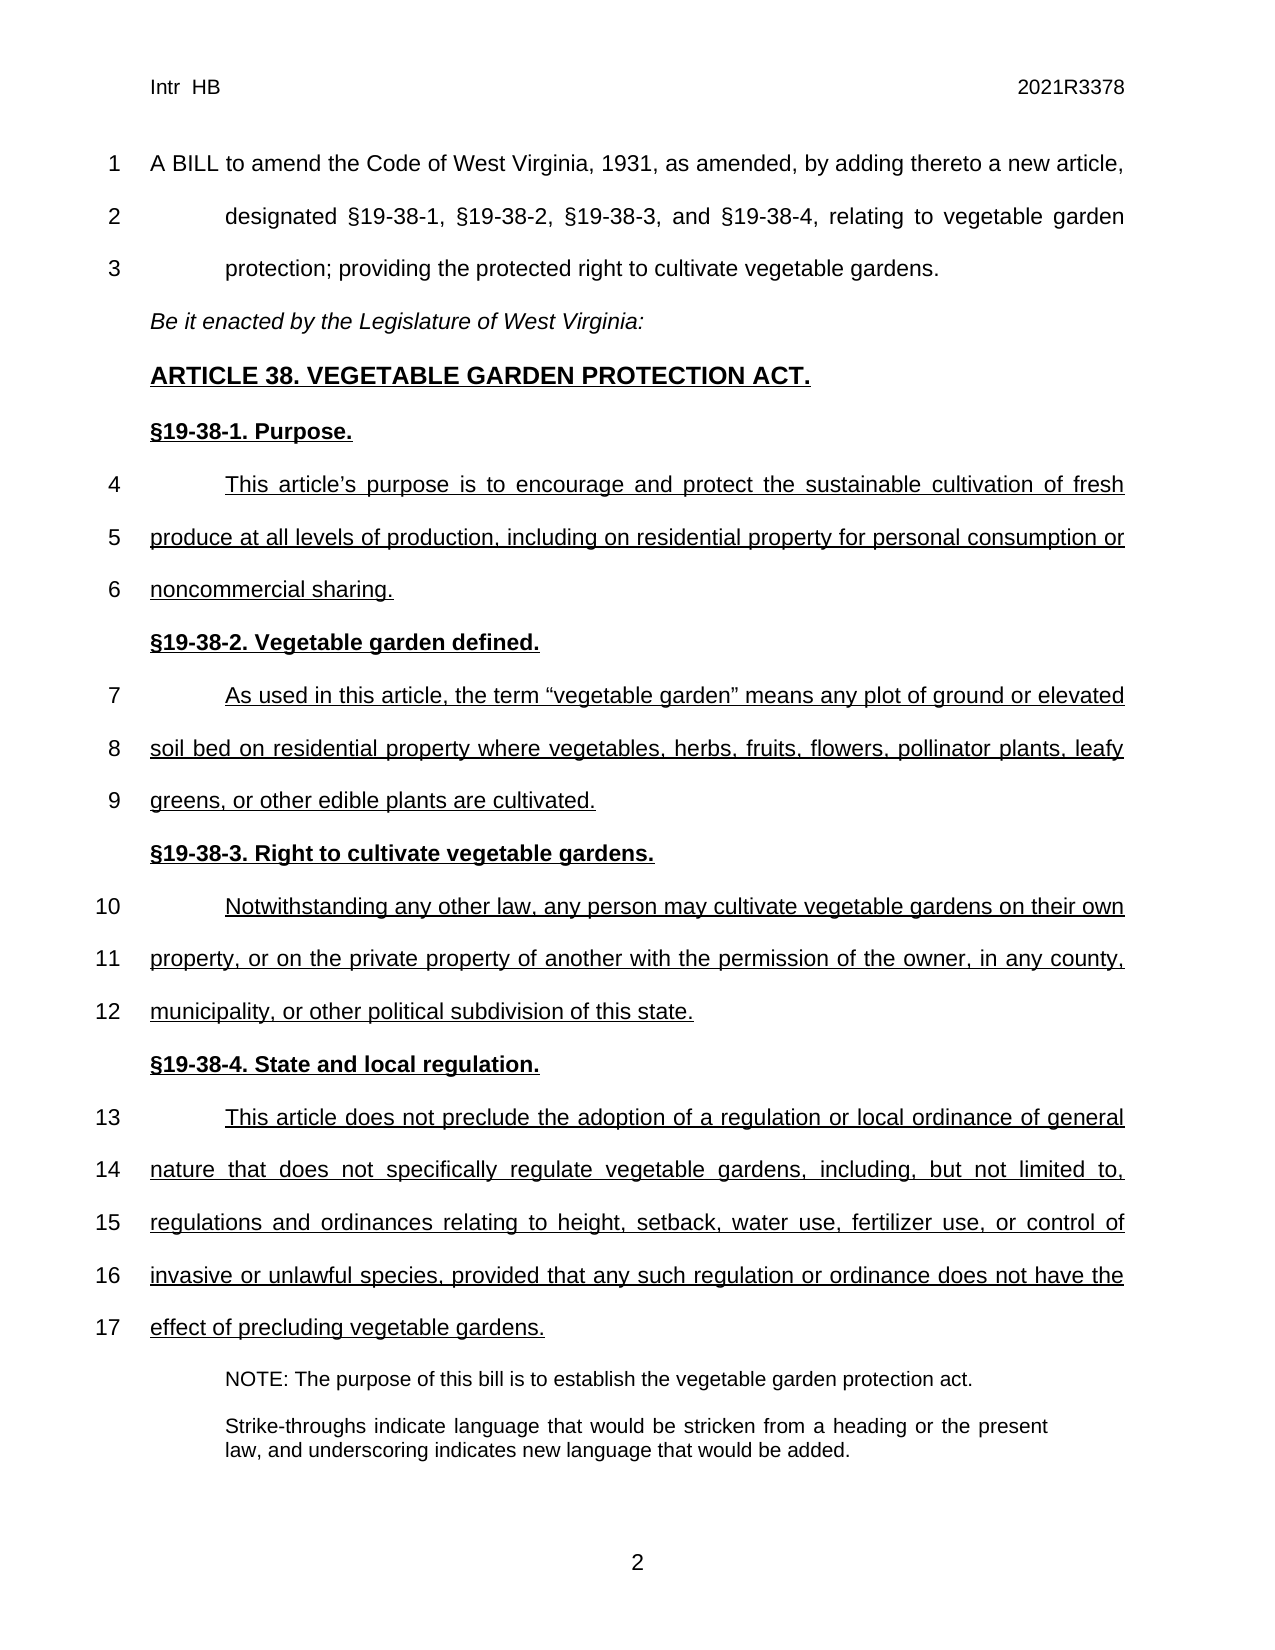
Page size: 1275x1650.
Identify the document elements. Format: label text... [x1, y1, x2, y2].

text Notwithstanding any other law, any person may cultivate vegetable gardens on their own property, or on the private property of another with the permission of the owner, in any county, municipality, or other political subdivision of this state. [150, 969, 1125, 1024]
text Be it enacted by the Legislature of West Virginia: [150, 308, 1125, 334]
text This article does not preclude the adoption of a regulation or local ordinance of general nature that does not specifically regulate vegetable gardens, including, but not limited to, regulations and ordinances relating to height, setback, water use, fertilizer use, or control of invasive or unlawful species, provided that any such regulation or ordinance does not have the effect of precluding vegetable gardens. [150, 1103, 1125, 1179]
text This article’s purpose is to encourage and protect the sustainable cultivation of fresh produce at all levels of production, including on residential property for personal consumption or noncommercial sharing. [150, 548, 1125, 603]
text Notwithstanding any other law, any person may cultivate vegetable gardens on their own property, or on the private property of another with the permission of the owner, in any county, municipality, or other political subdivision of this state. [150, 893, 1125, 968]
text This article’s purpose is to encourage and protect the sustainable cultivation of fresh produce at all levels of production, including on residential property for personal consumption or noncommercial sharing. [150, 471, 1125, 546]
text This article does not preclude the adoption of a regulation or local ordinance of general nature that does not specifically regulate vegetable gardens, including, but not limited to, regulations and ordinances relating to height, setback, water use, fertilizer use, or control of invasive or unlawful species, provided that any such regulation or ordinance does not have the effect of precluding vegetable gardens. [150, 1233, 1125, 1341]
text As used in this article, the term “vegetable garden” means any plot of ground or elevated soil bed on residential property where vegetables, herbs, fruits, flowers, pollinator plants, leafy greens, or other edible plants are cultivated. [150, 682, 1125, 814]
subtitle §19-38-3. Right to cultivate vegetable gardens. [150, 840, 1125, 866]
text This article does not preclude the adoption of a regulation or local ordinance of general nature that does not specifically regulate vegetable gardens, including, but not limited to, regulations and ordinances relating to height, setback, water use, fertilizer use, or control of invasive or unlawful species, provided that any such regulation or ordinance does not have the effect of precluding vegetable gardens. [150, 1180, 1125, 1232]
subtitle Article 38. Vegetable garden protection act. [150, 361, 1125, 389]
text Strike-throughs indicate language that would be stricken from a heading or the present law, and underscoring indicates new language that would be added. [225, 1414, 1050, 1462]
subtitle §19-38-2. Vegetable garden defined. [150, 629, 1125, 656]
text NOTE: The purpose of this bill is to establish the vegetable garden protection act. [225, 1367, 1050, 1391]
subtitle §19-38-4. State and local regulation. [150, 1051, 1125, 1077]
title A BILL to amend the Code of West Virginia, 1931, as amended, by adding thereto a new article, designated §19-38-1, §19-38-2, §19-38-3, and §19-38-4, relating to vegetable garden protection; providing the protected right to cultivate vegetable gardens. [150, 150, 1125, 282]
subtitle §19-38-1. Purpose. [150, 418, 1125, 445]
